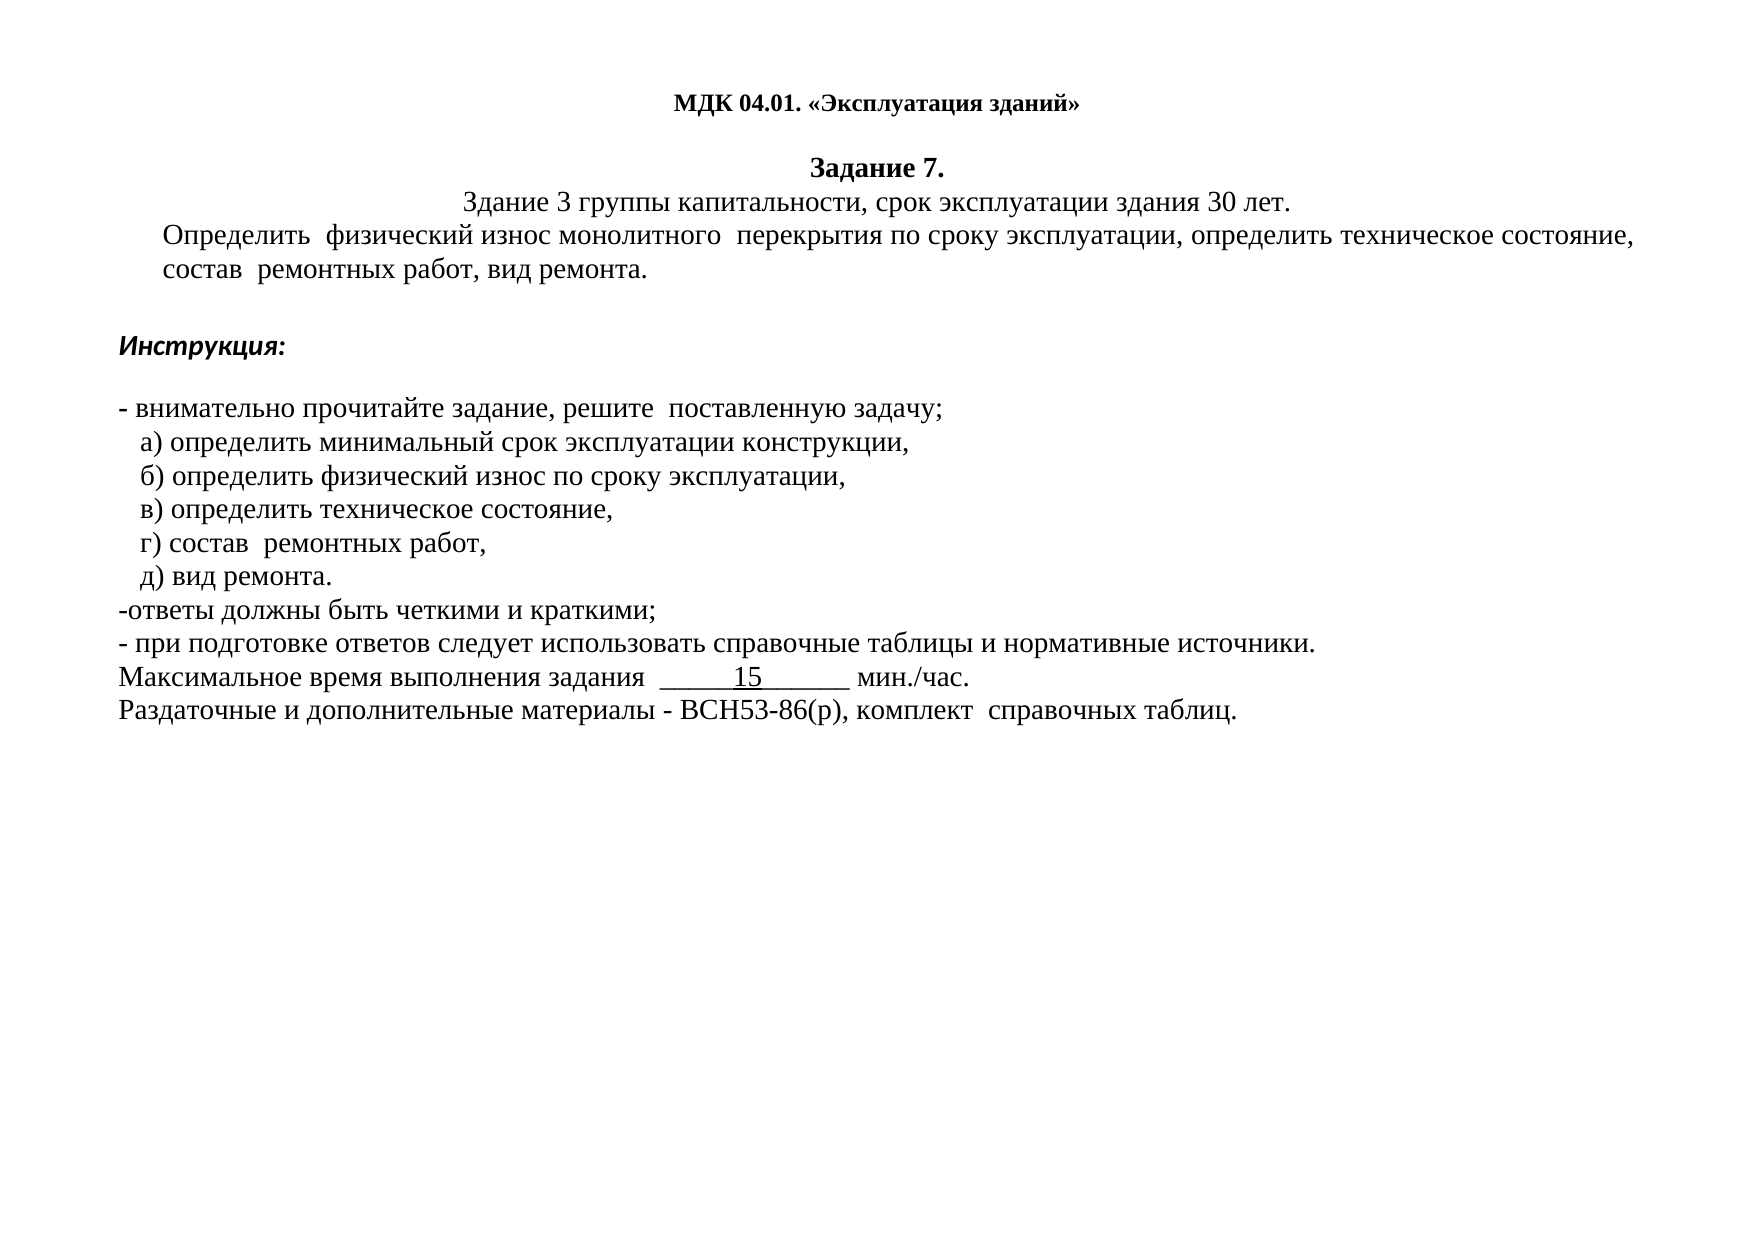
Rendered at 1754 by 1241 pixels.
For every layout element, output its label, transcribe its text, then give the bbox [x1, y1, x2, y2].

text Задание 7. [118, 150, 1636, 184]
text -ответы должны быть четкими и краткими; [118, 592, 1636, 625]
text Максимальное время выполнения задания _____15______ мин./час. [118, 659, 1636, 692]
text МДК 04.01. «Эксплуатация зданий» [118, 88, 1636, 117]
text Раздаточные и дополнительные материалы - ВСН53-86(р), комплект справочных таблиц. [118, 692, 1636, 726]
text в) определить техническое состояние, [118, 491, 1636, 525]
list Инструкция: [118, 327, 1636, 363]
text Здание 3 группы капитальности, срок эксплуатации здания 30 лет. [118, 184, 1636, 217]
text б) определить физический износ по сроку эксплуатации, [118, 458, 1636, 491]
text Определить физический износ монолитного перекрытия по сроку эксплуатации, определить техническое состояние, состав ремонтных работ, вид ремонта. [162, 217, 1636, 284]
text д) вид ремонта. [118, 558, 1636, 592]
text - внимательно прочитайте задание, решите поставленную задачу; [118, 391, 1636, 424]
text а) определить минимальный срок эксплуатации конструкции, [118, 424, 1636, 458]
text - при подготовке ответов следует использовать справочные таблицы и нормативные источники. [118, 625, 1636, 659]
text г) состав ремонтных работ, [118, 525, 1636, 558]
